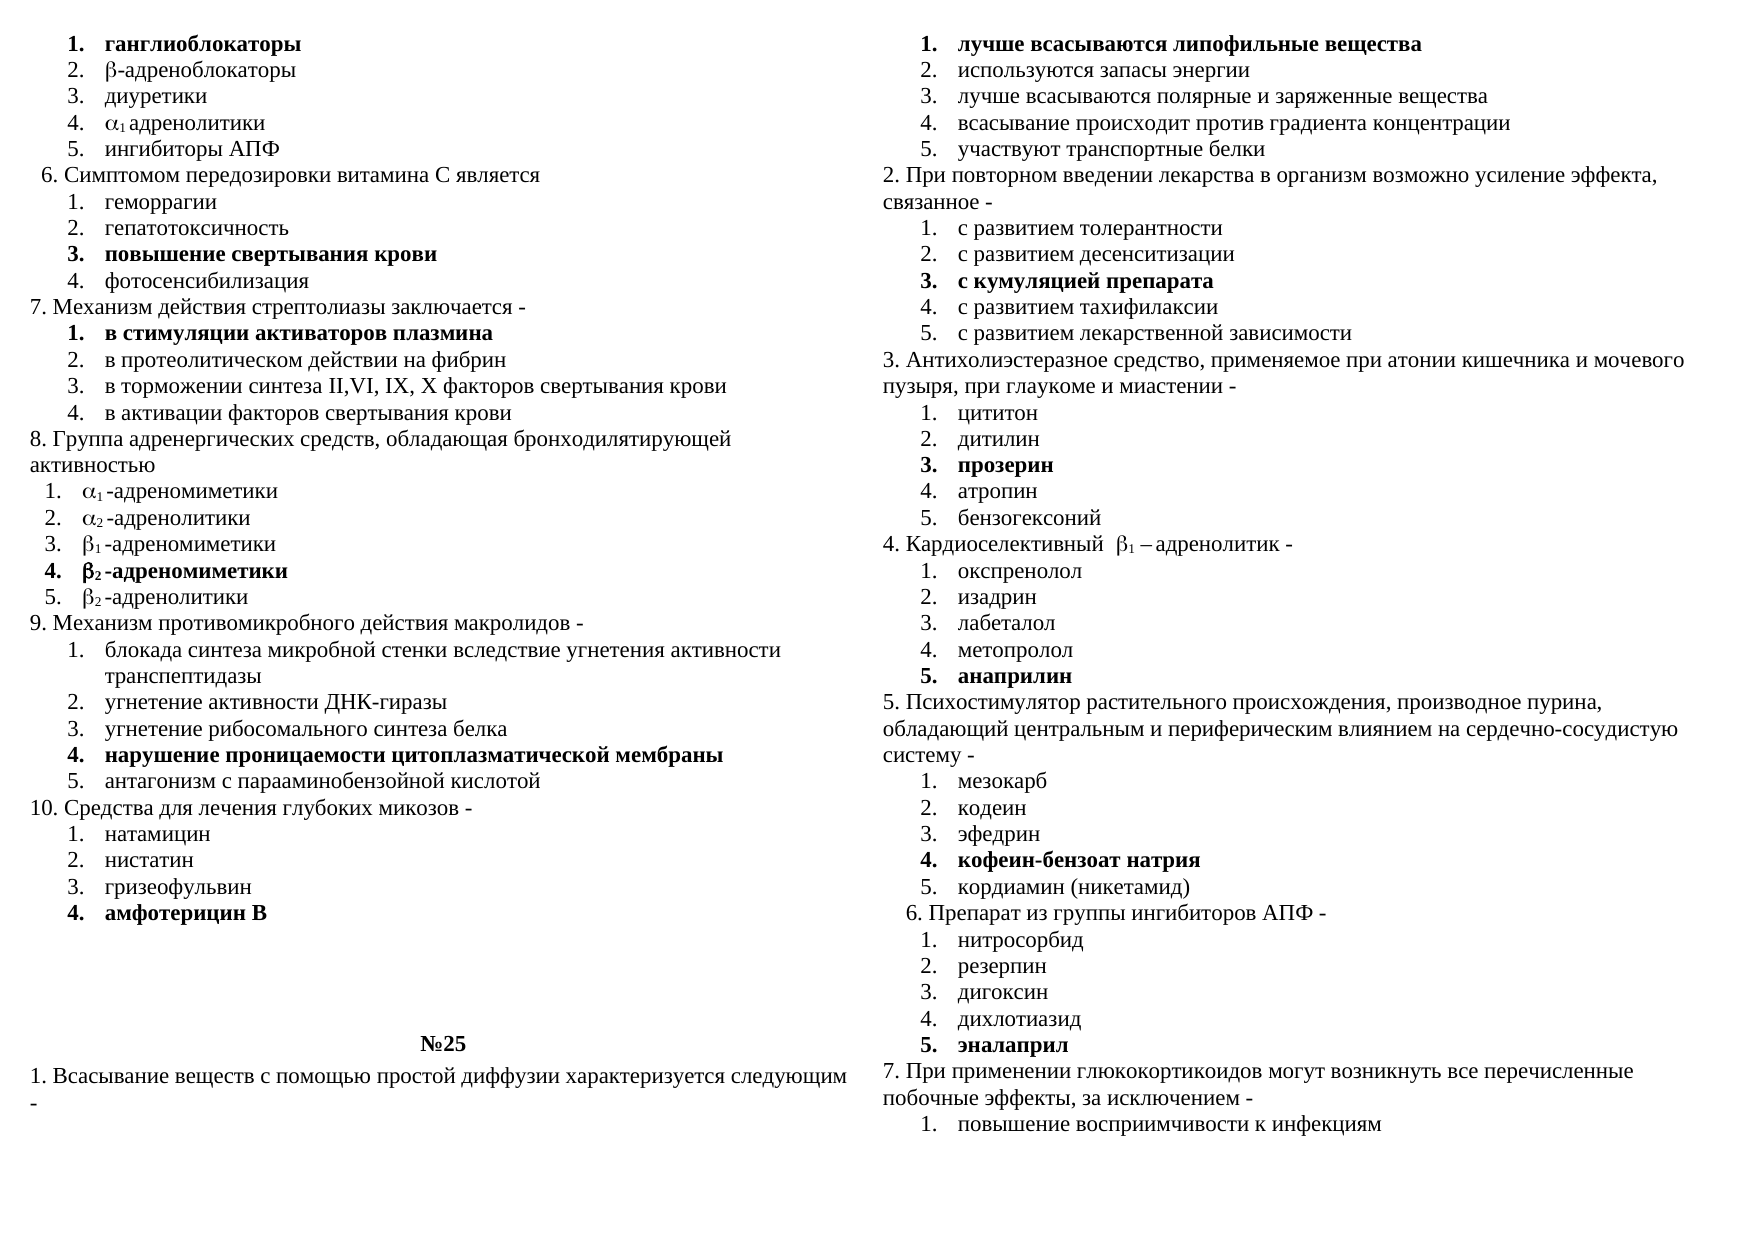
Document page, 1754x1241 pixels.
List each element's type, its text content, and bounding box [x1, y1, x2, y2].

list в протеолитическом действии на фибрин [67, 346, 856, 372]
list окспренолол [920, 557, 1709, 583]
list дихлотиазид [920, 1005, 1709, 1031]
list анаприлин [920, 662, 1709, 688]
text 10. Средства для лечения глубоких микозов - [29, 794, 856, 820]
list 2 -адренолитики [44, 504, 856, 530]
list 2 -адренолитики [44, 583, 856, 609]
list -адреноблокаторы [67, 56, 856, 82]
text 7. При применении глюкокортикоидов могут возникнуть все перечисленные побочные эффекты, за исключением - [883, 1057, 1709, 1110]
list геморрагии [67, 188, 856, 214]
list лабеталол [920, 609, 1709, 636]
list диуретики [67, 82, 856, 109]
list 1 -адреномиметики [44, 530, 856, 557]
list нистатин [67, 847, 856, 873]
list 2 -адреномиметики [44, 557, 856, 583]
list дитилин [920, 425, 1709, 451]
list участвуют транспортные белки [920, 135, 1709, 161]
text 6. Симптомом передозировки витамина С является [29, 161, 856, 188]
subtitle №25 [29, 1030, 856, 1056]
list атропин [920, 478, 1709, 504]
list повышение восприимчивости к инфекциям [920, 1110, 1709, 1136]
list гепатотоксичность [67, 214, 856, 240]
list с развитием лекарственной зависимости [920, 319, 1709, 346]
list цититон [920, 398, 1709, 425]
list с развитием толерантности [920, 214, 1709, 240]
text 9. Механизм противомикробного действия макролидов - [29, 609, 856, 636]
list нарушение проницаемости цитоплазматической мембраны [67, 741, 856, 767]
list с кумуляцией препарата [920, 267, 1709, 293]
list бензогексоний [920, 504, 1709, 530]
list гризеофульвин [67, 873, 856, 899]
list с развитием тахифилаксии [920, 293, 1709, 319]
text 5. Психостимулятор растительного происхождения, производное пурина, обладающий центральным и периферическим влиянием на сердечно-сосудистую систему - [883, 688, 1709, 767]
list прозерин [920, 451, 1709, 478]
list в стимуляции активаторов плазмина [67, 319, 856, 346]
list лучше всасываются полярные и заряженные вещества [920, 82, 1709, 109]
text 1. Всасывание веществ с помощью простой диффузии характеризуется следующим - [29, 1062, 856, 1115]
list 1 -адреномиметики [44, 478, 856, 504]
list эналаприл [920, 1031, 1709, 1057]
list всасывание происходит против градиента концентрации [920, 109, 1709, 135]
text 4. Кардиоселективный 1 – адренолитик - [883, 530, 1709, 557]
list в активации факторов свертывания крови [67, 398, 856, 425]
list кодеин [920, 794, 1709, 820]
list метопролол [920, 636, 1709, 662]
list дигоксин [920, 978, 1709, 1005]
list блокада синтеза микробной стенки вследствие угнетения активности транспептидазы [67, 636, 856, 688]
list ганглиоблокаторы [67, 29, 856, 56]
text 2. При повторном введении лекарства в организм возможно усиление эффекта, связанное - [883, 161, 1709, 214]
list резерпин [920, 952, 1709, 978]
list повышение свертывания крови [67, 240, 856, 267]
list угнетение активности ДНК-гиразы [67, 688, 856, 715]
list с развитием десенситизации [920, 240, 1709, 267]
list изадрин [920, 583, 1709, 609]
list мезокарб [920, 767, 1709, 794]
list фотосенсибилизация [67, 267, 856, 293]
list ингибиторы АПФ [67, 135, 856, 161]
text 8. Группа адренергических средств, обладающая бронходилятирующей активностью [29, 425, 856, 478]
list кордиамин (никетамид) [920, 873, 1709, 899]
list в торможении синтеза II,VI, IX, X факторов свертывания крови [67, 372, 856, 398]
list кофеин-бензоат натрия [920, 847, 1709, 873]
list эфедрин [920, 820, 1709, 847]
list натамицин [67, 820, 856, 847]
list нитросорбид [920, 926, 1709, 952]
list антагонизм с парааминобензойной кислотой [67, 767, 856, 794]
list лучше всасываются липофильные вещества [920, 29, 1709, 56]
text 3. Антихолиэстеразное средство, применяемое при атонии кишечника и мочевого пузыря, при глаукоме и миастении - [883, 346, 1709, 398]
list используются запасы энергии [920, 56, 1709, 82]
text 7. Механизм действия стрептолиазы заключается - [29, 293, 856, 319]
list амфотерицин В [67, 899, 856, 926]
list угнетение рибосомального синтеза белка [67, 715, 856, 741]
list 1 адренолитики [67, 109, 856, 135]
text 6. Препарат из группы ингибиторов АПФ - [883, 899, 1709, 926]
